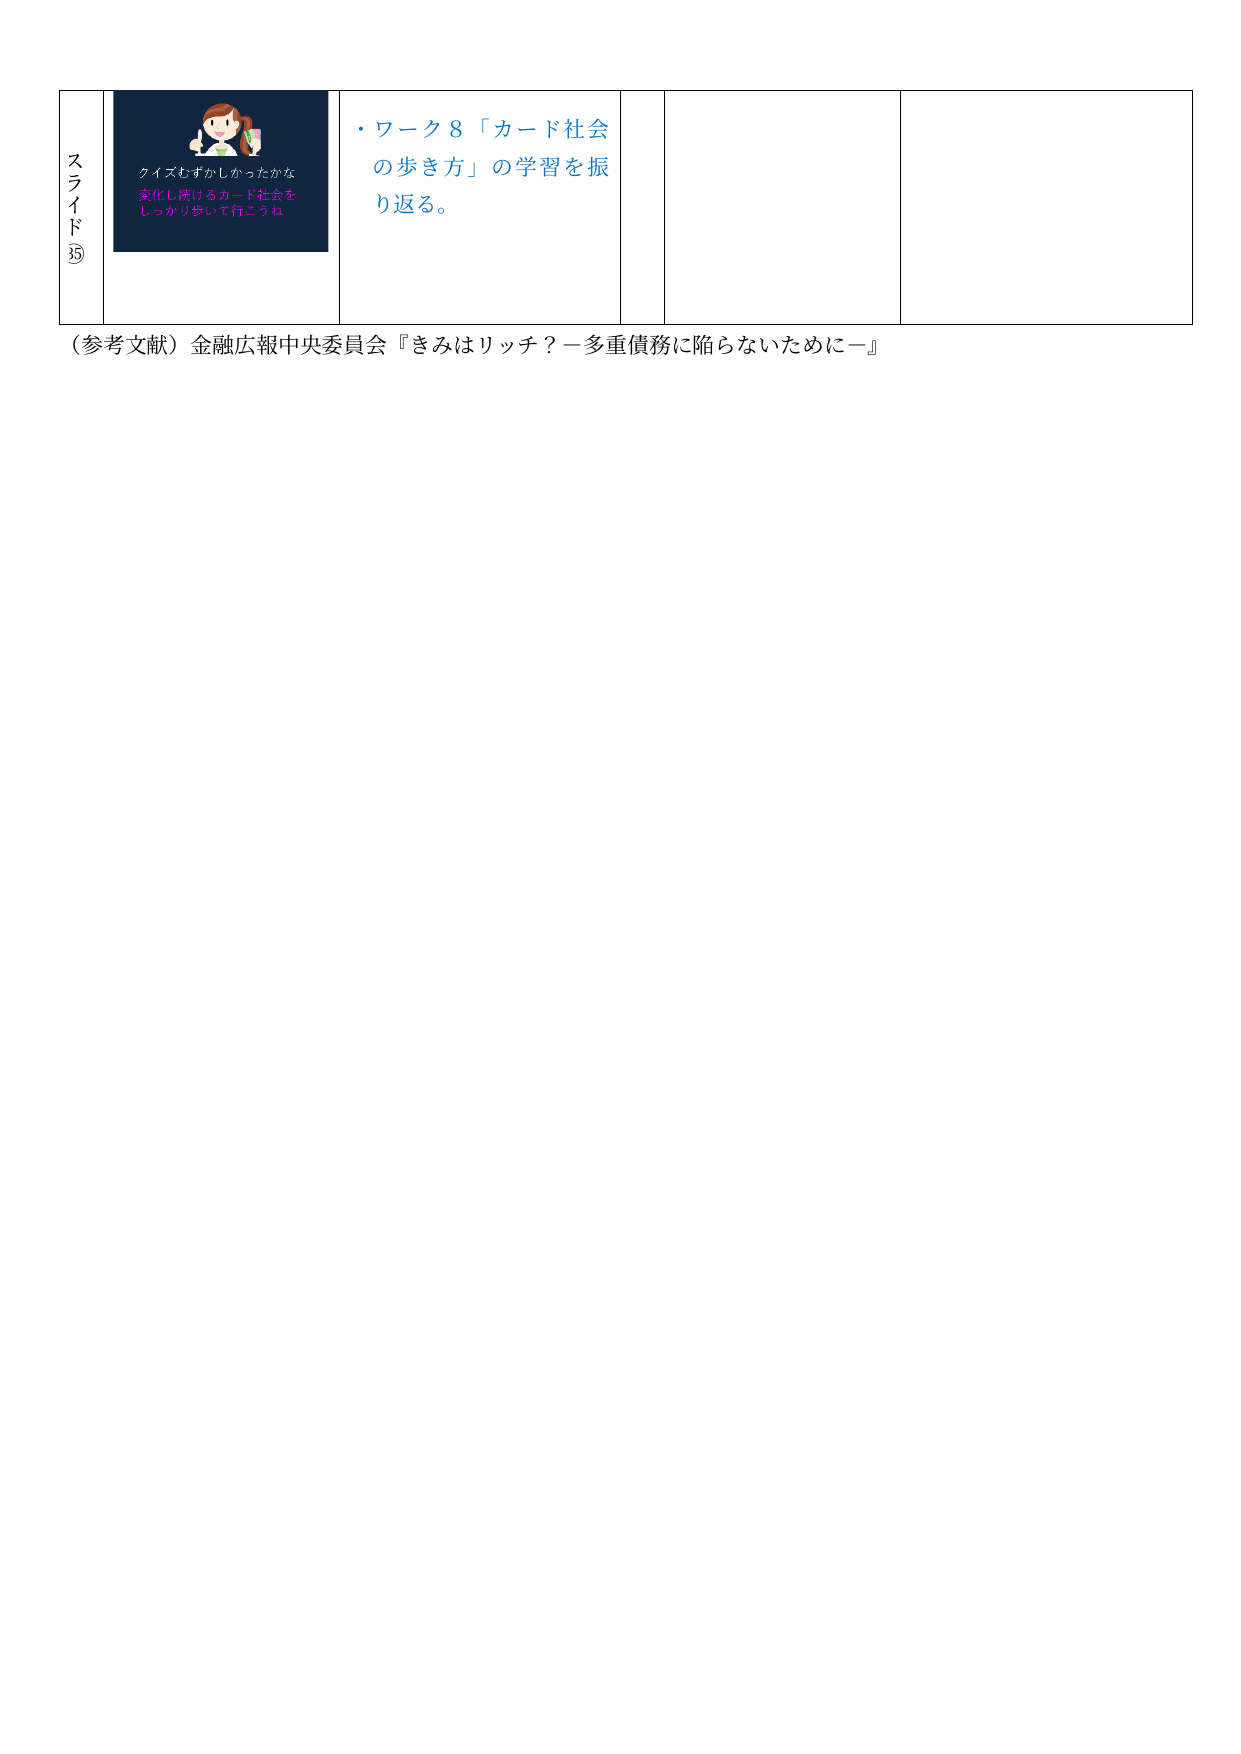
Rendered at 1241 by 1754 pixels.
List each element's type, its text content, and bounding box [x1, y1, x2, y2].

text （参考文献）金融広報中央委員会『きみはリッチ？－多重債務に陥らないために－』 [59, 325, 1181, 363]
table_cell スライド ㉟ [60, 91, 103, 324]
table_cell [665, 91, 900, 324]
table_cell ・ワーク８「カード社会の歩き方」の学習を振り返る。 [340, 91, 620, 324]
table_cell [901, 91, 1192, 324]
table_cell [104, 91, 339, 324]
table_cell [621, 91, 664, 324]
picture [113, 90, 329, 252]
